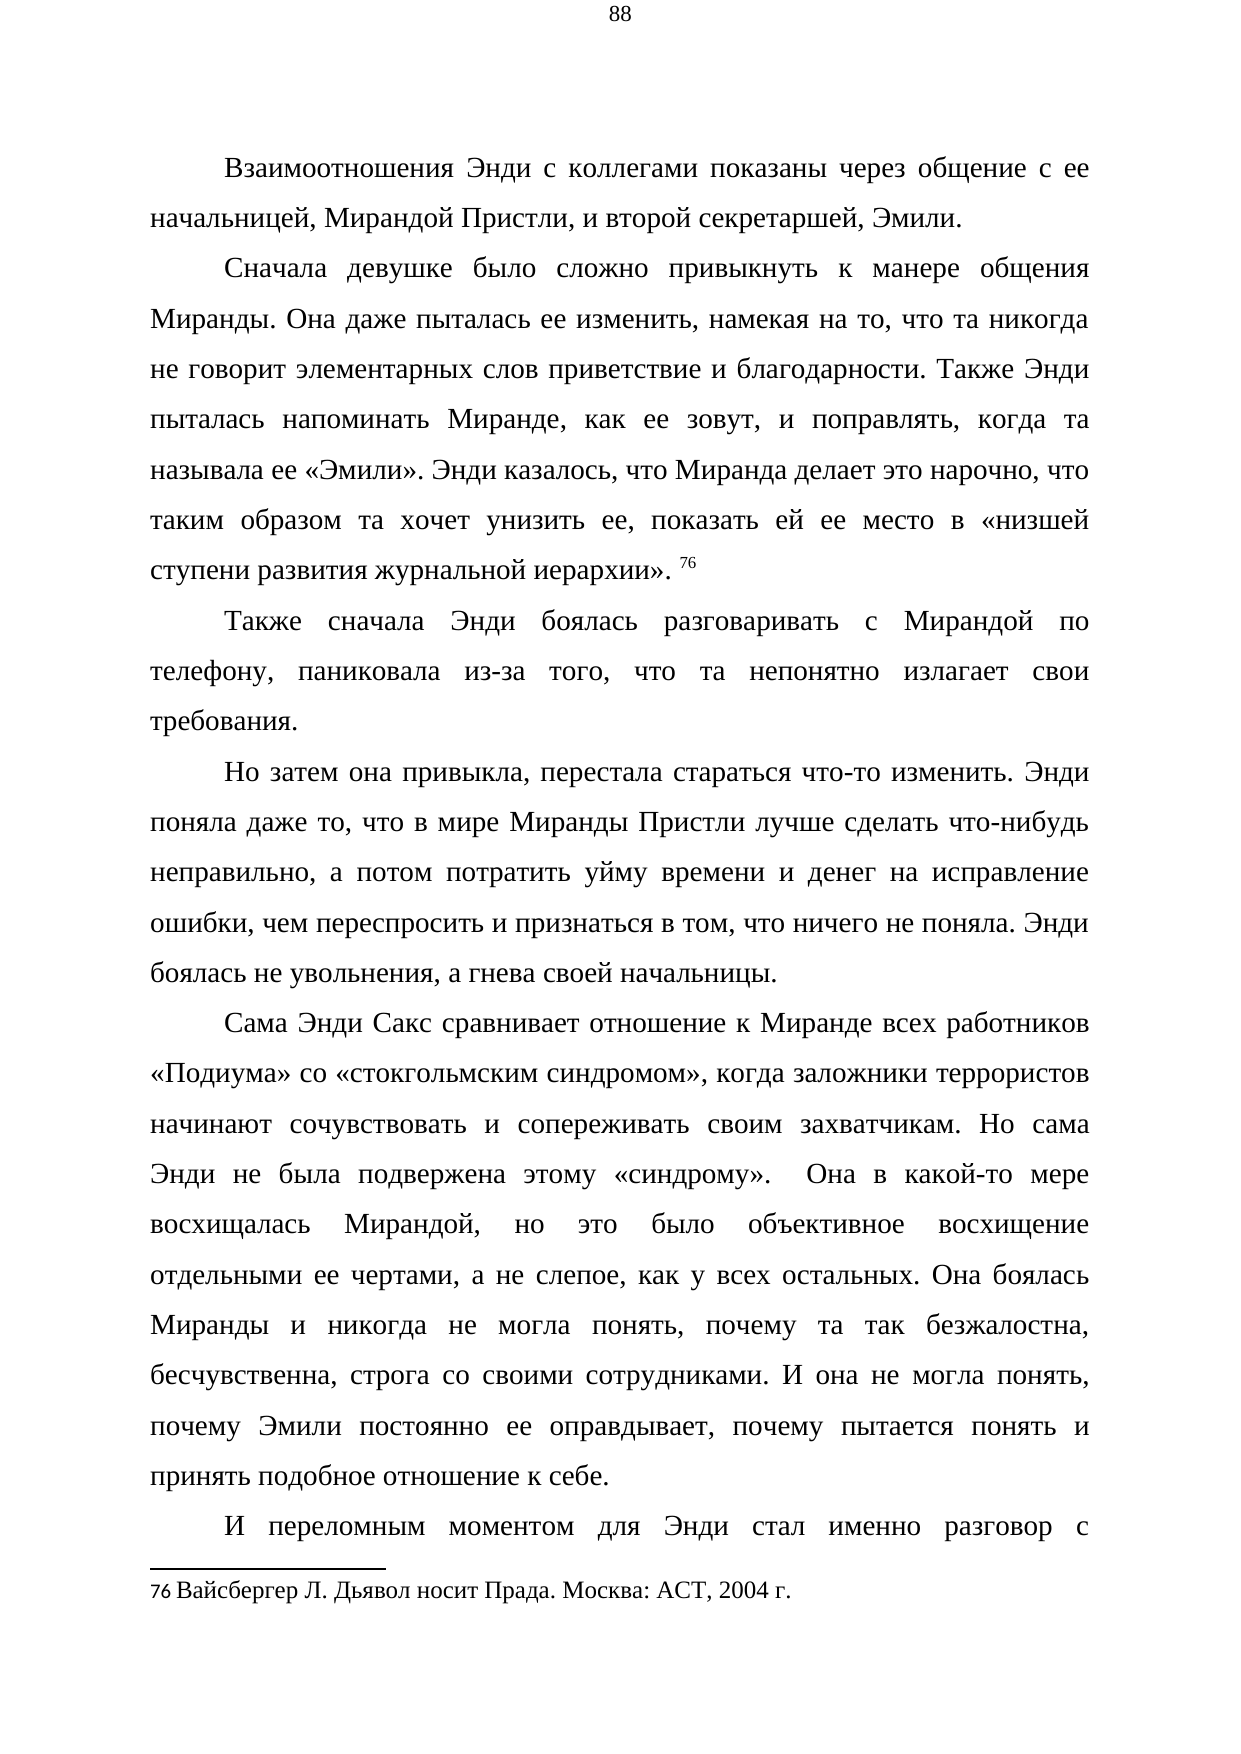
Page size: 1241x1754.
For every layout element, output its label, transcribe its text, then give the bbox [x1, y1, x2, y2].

text Но затем она привыкла, перестала стараться что-то изменить. Энди поняла даже то, что в мире Миранды Пристли лучше сделать что-нибудь неправильно, а потом потратить уйму времени и денег на исправление ошибки, чем переспросить и признаться в том, что ничего не поняла. Энди боялась не увольнения, а гнева своей начальницы. [150, 754, 1090, 988]
text Сама Энди Сакс сравнивает отношение к Миранде всех работников «Подиума» со «стокгольмским синдромом», когда заложники террористов начинают сочувствовать и сопереживать своим захватчикам. Но сама Энди не была подвержена этому «синдрому». Она в какой-то мере восхищалась Мирандой, но это было объективное восхищение отдельными ее чертами, а не слепое, как у всех остальных. Она боялась Миранды и никогда не могла понять, почему та так безжалостна, бесчувственна, строга со своими сотрудниками. И она не могла понять, почему Эмили постоянно ее оправдывает, почему пытается понять и принять подобное отношение к себе. [150, 1005, 1090, 1492]
text Сначала девушке было сложно привыкнуть к манере общения Миранды. Она даже пыталась ее изменить, намекая на то, что та никогда не говорит элементарных слов приветствие и благодарности. Также Энди пыталась напоминать Миранде, как ее зовут, и поправлять, когда та называла ее «Эмили». Энди казалось, что Миранда делает это нарочно, что таким образом та хочет унизить ее, показать ей ее место в «низшей ступени развития журнальной иерархии». [150, 251, 1090, 586]
text Взаимоотношения Энди с коллегами показаны через общение с ее начальницей, Мирандой Пристли, и второй секретаршей, Эмили. [150, 150, 1090, 234]
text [150, 1508, 1090, 1542]
text Также сначала Энди боялась разговаривать с Мирандой по телефону, паниковала из-за того, что та непонятно излагает свои требования. [150, 603, 1090, 737]
